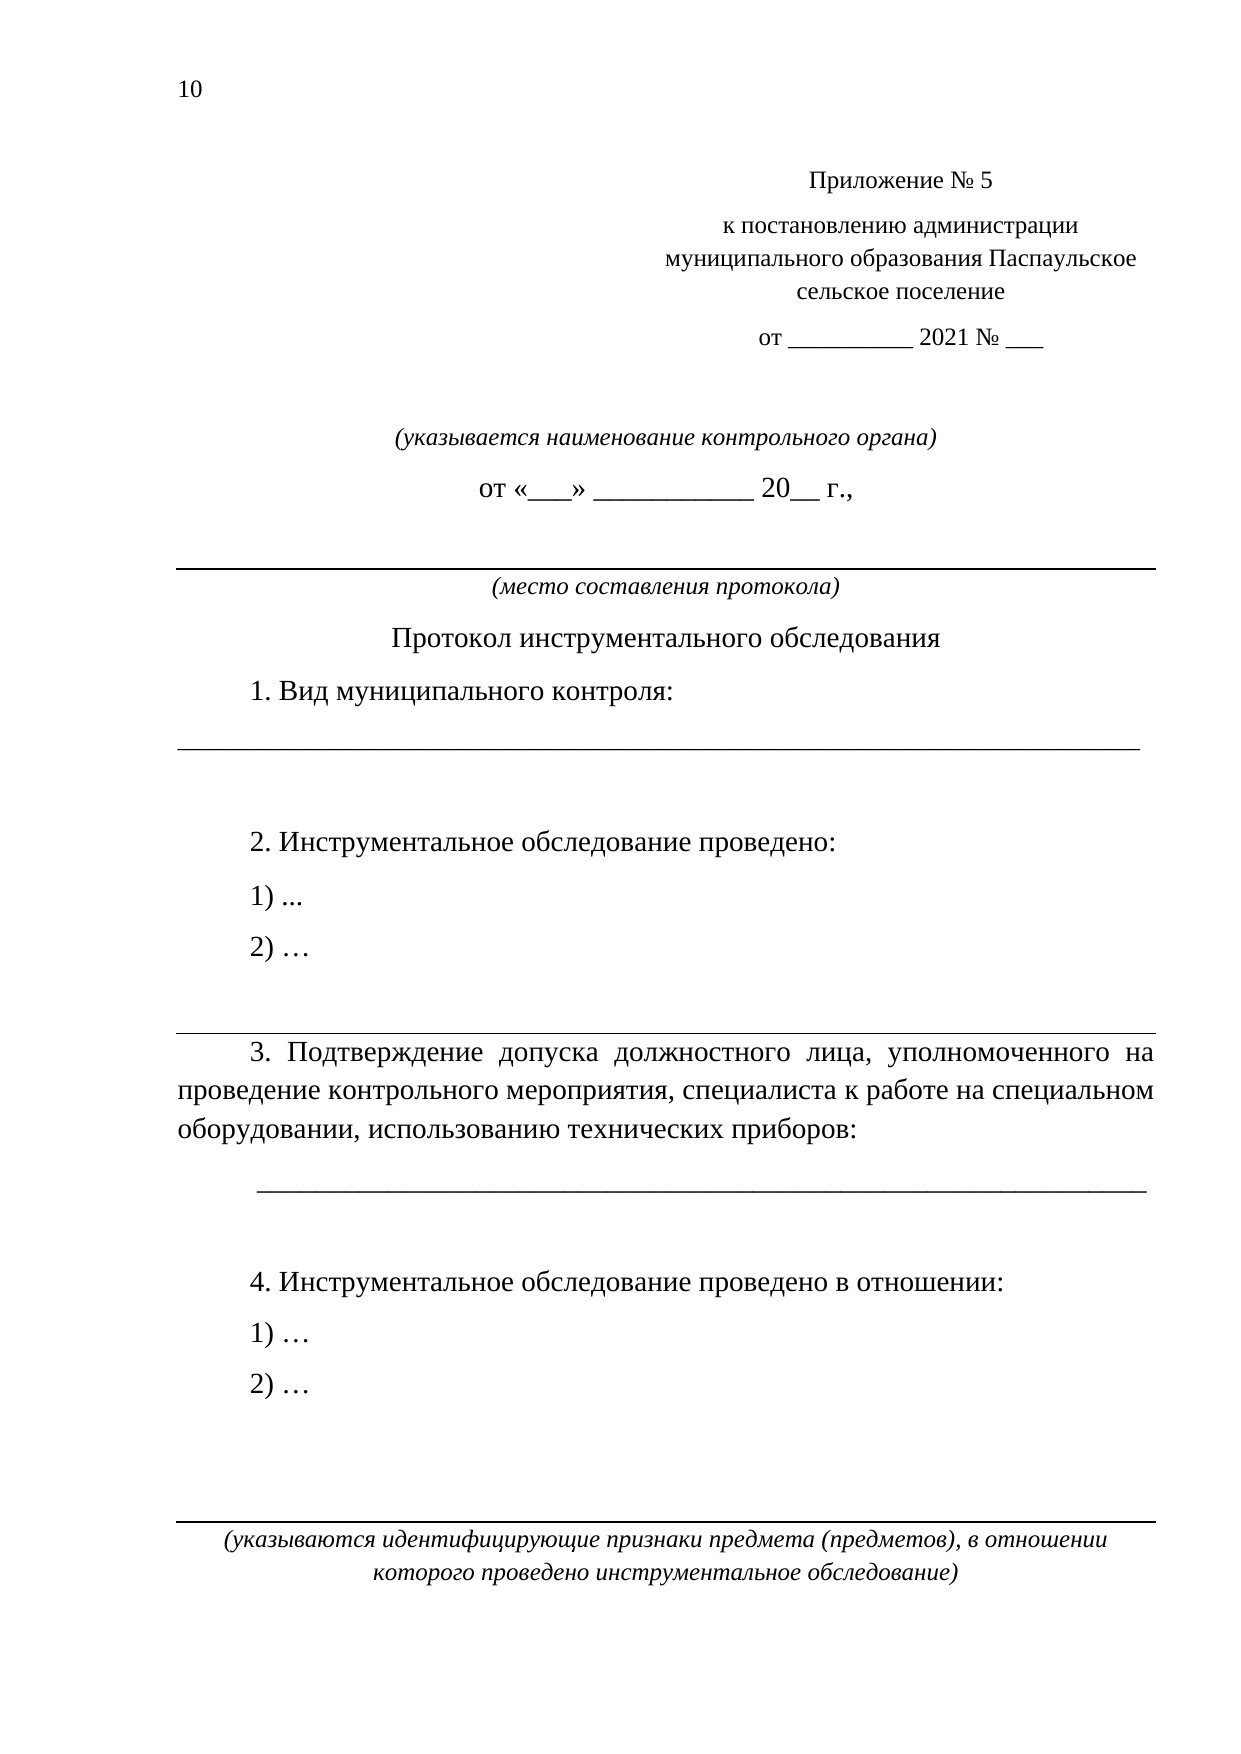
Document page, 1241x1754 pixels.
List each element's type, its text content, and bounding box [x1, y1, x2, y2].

text к постановлению администрации муниципального образования Паспаульское сельское поселение [650, 210, 1152, 305]
text Приложение № 5 [650, 165, 1152, 193]
table_cell 1) ... 2) … [176, 876, 1156, 1032]
table_cell 3. Подтверждение допуска должностного лица, уполномоченного на проведение контрольного мероприятия, специалиста к работе на специальном оборудовании, использованию технических приборов: _____________________________________________________________ 4. Инструментальное обследование проведено в отношении: 1) … 2) … [176, 1034, 1156, 1521]
table_cell (указывается наименование контрольного органа) [176, 419, 1156, 469]
table_cell (указываются идентифицирующие признаки предмета (предметов), в отношении которого проведено инструментальное обследование) [176, 1523, 1156, 1604]
text от __________ 2021 № ___ [650, 322, 1152, 351]
table_cell Протокол инструментального обследования [176, 619, 1156, 672]
table_cell 1. Вид муниципального контроля: _____________________________________________________________________________ [176, 672, 1156, 823]
table_cell 2. Инструментальное обследование проведено: [176, 823, 1156, 876]
table_cell от «___» ___________ 20__ г., [176, 469, 1156, 568]
table_cell (место составления протокола) [176, 570, 1156, 618]
